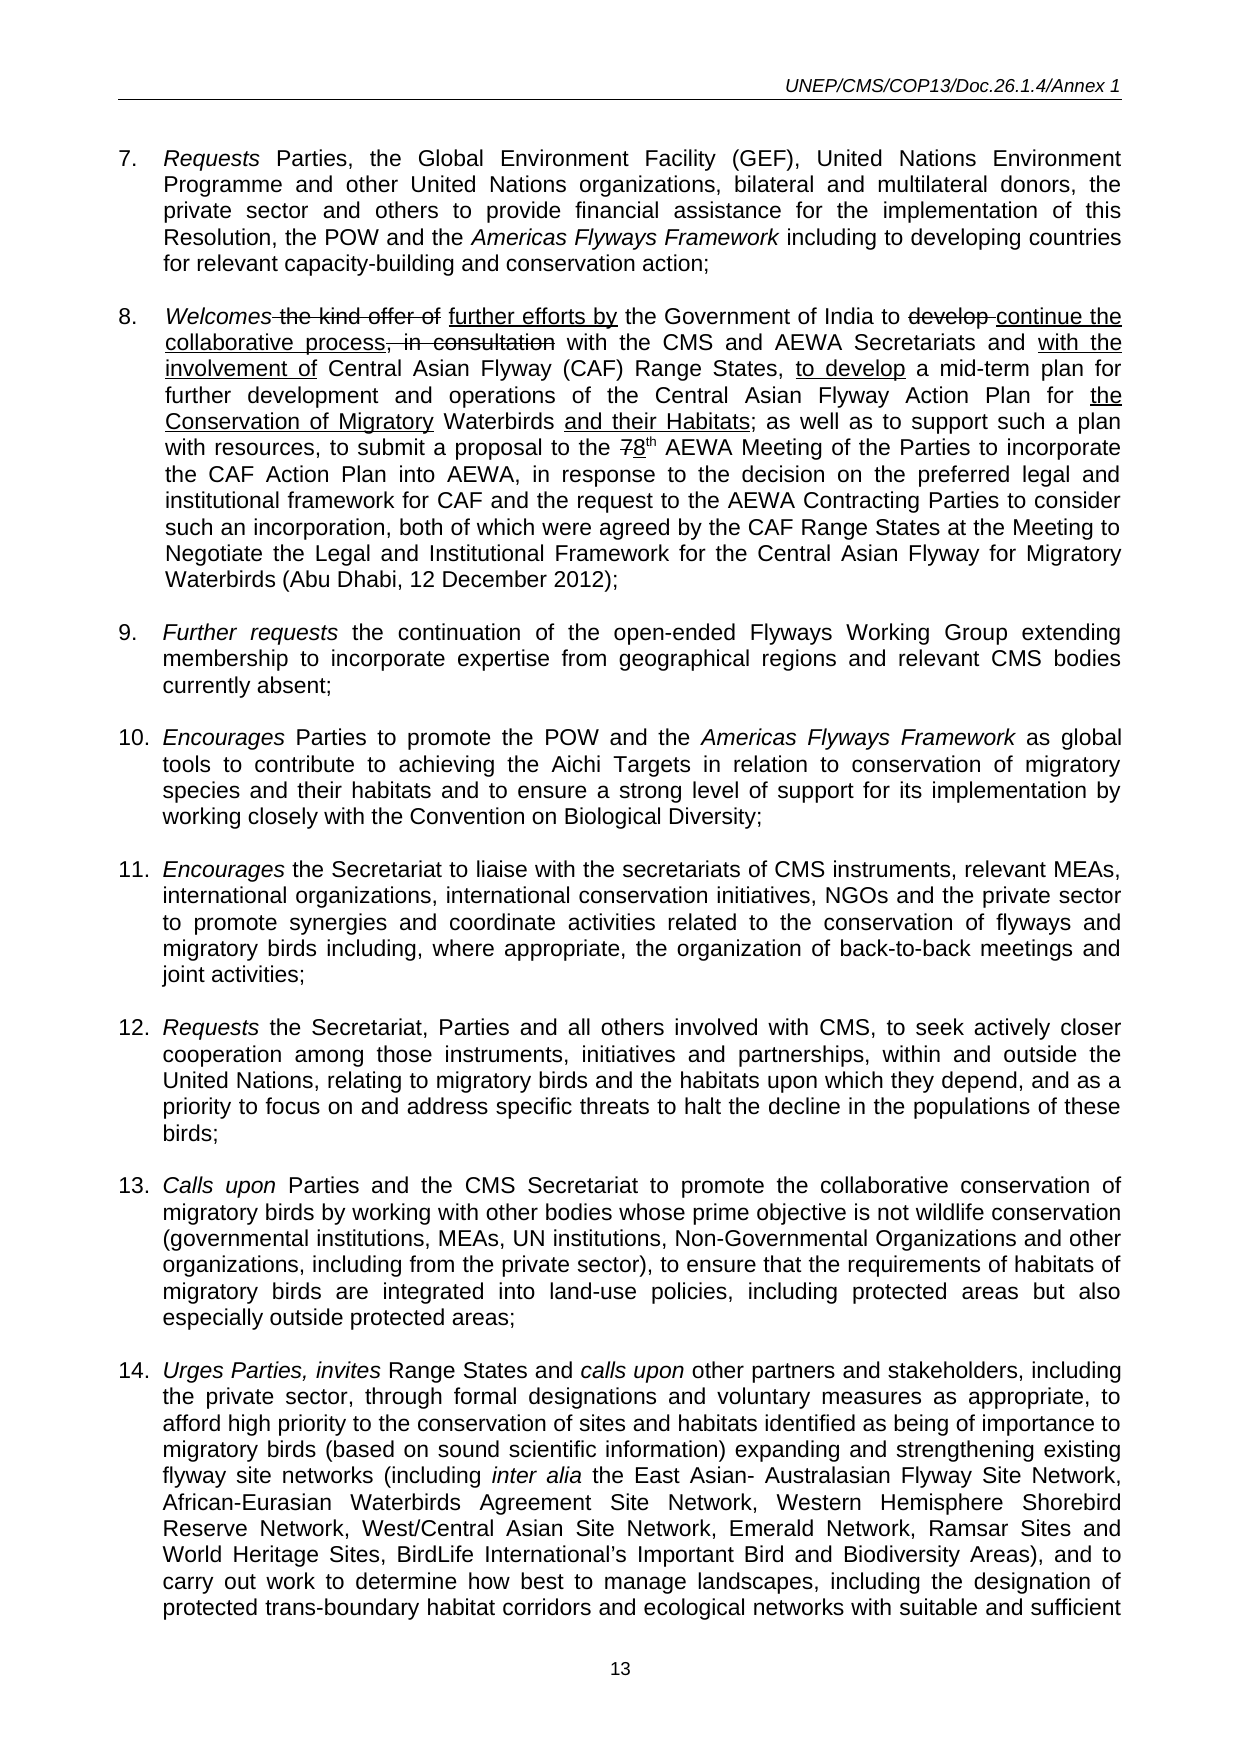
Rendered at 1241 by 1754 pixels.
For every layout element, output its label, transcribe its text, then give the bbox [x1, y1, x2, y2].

list Encourages Parties to promote the POW and the Americas Flyways Framework as global tools to contribute to achieving the Aichi Targets in relation to conservation of migratory species and their habitats and to ensure a strong level of support for its implementation by working closely with the Convention on Biological Diversity; [118, 724, 1122, 830]
list Further requests the continuation of the open-ended Flyways Working Group extending membership to incorporate expertise from geographical regions and relevant CMS bodies currently absent; [118, 619, 1122, 698]
list Calls upon Parties and the CMS Secretariat to promote the collaborative conservation of migratory birds by working with other bodies whose prime objective is not wildlife conservation (governmental institutions, MEAs, UN institutions, Non-Governmental Organizations and other organizations, including from the private sector), to ensure that the requirements of habitats of migratory birds are integrated into land-use policies, including protected areas but also especially outside protected areas; [118, 1172, 1122, 1330]
list Encourages the Secretariat to liaise with the secretariats of CMS instruments, relevant MEAs, international organizations, international conservation initiatives, NGOs and the private sector to promote synergies and coordinate activities related to the conservation of flyways and migratory birds including, where appropriate, the organization of back-to-back meetings and joint activities; [118, 856, 1122, 988]
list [118, 1357, 1122, 1620]
list Welcomes the kind offer of further efforts by the Government of India to develop continue the collaborative process, in consultation with the CMS and AEWA Secretariats and with the involvement of Central Asian Flyway (CAF) Range States, to develop a mid-term plan for further development and operations of the Central Asian Flyway Action Plan for the Conservation of Migratory Waterbirds and their Habitats; as well as to support such a plan with resources, to submit a proposal to the 78th AEWA Meeting of the Parties to incorporate the CAF Action Plan into AEWA, in response to the decision on the preferred legal and institutional framework for CAF and the request to the AEWA Contracting Parties to consider such an incorporation, both of which were agreed by the CAF Range States at the Meeting to Negotiate the Legal and Institutional Framework for the Central Asian Flyway for Migratory Waterbirds (Abu Dhabi, 12 December 2012); [118, 303, 1122, 592]
list Requests the Secretariat, Parties and all others involved with CMS, to seek actively closer cooperation among those instruments, initiatives and partnerships, within and outside the United Nations, relating to migratory birds and the habitats upon which they depend, and as a priority to focus on and address specific threats to halt the decline in the populations of these birds; [118, 1014, 1122, 1146]
list Requests Parties, the Global Environment Facility (GEF), United Nations Environment Programme and other United Nations organizations, bilateral and multilateral donors, the private sector and others to provide financial assistance for the implementation of this Resolution, the POW and the Americas Flyways Framework including to developing countries for relevant capacity-building and conservation action; [118, 144, 1122, 276]
